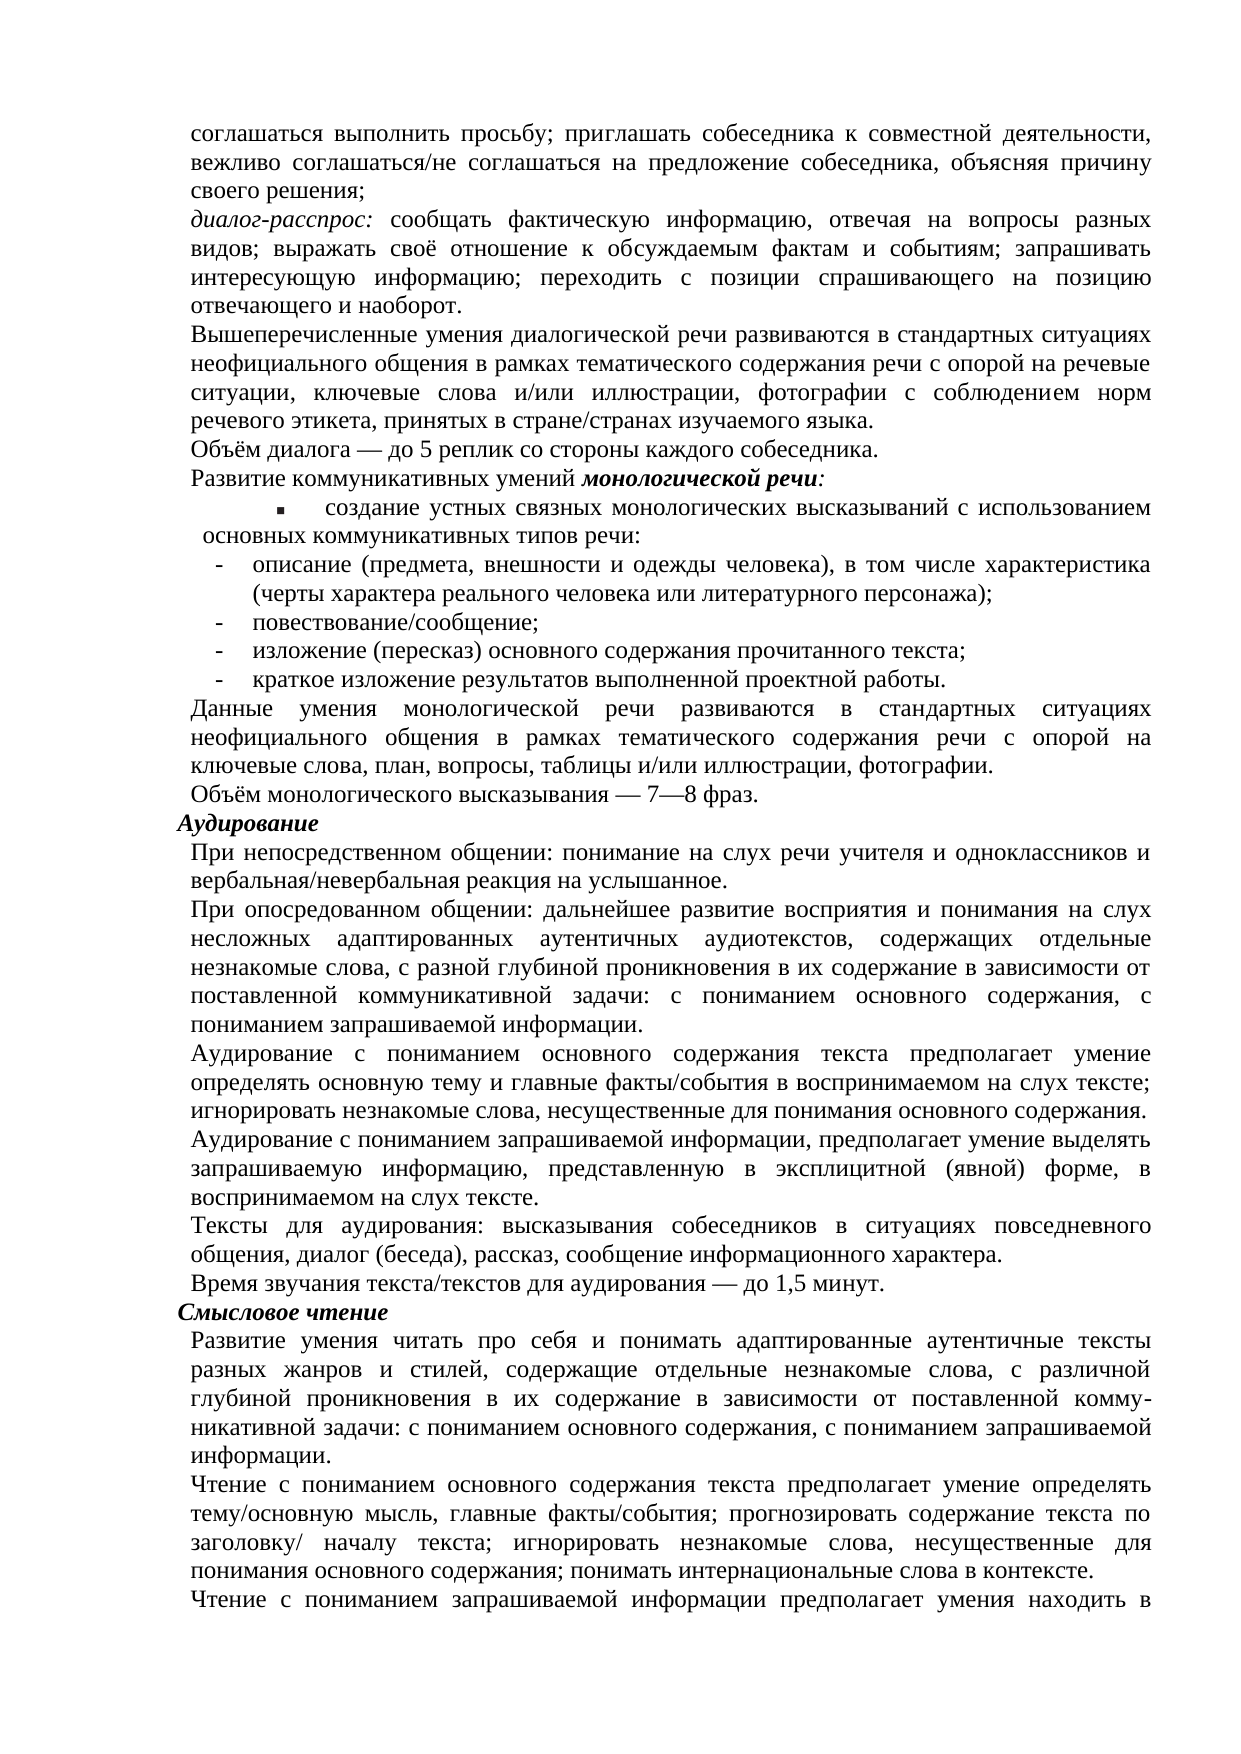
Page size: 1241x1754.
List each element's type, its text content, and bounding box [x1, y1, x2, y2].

text Объём диалога — до 5 реплик со стороны каждого собеседника. [190, 434, 1152, 463]
text Аудирование с пониманием основного содержания текста предполагает умение определять основную тему и главные факты/события в воспринимаемом на слух тексте; игнорировать незнакомые слова, несущественные для понимания основного содержания. [190, 1038, 1152, 1124]
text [190, 118, 1152, 204]
text При опосредованном общении: дальнейшее развитие восприятия и понимания на слух несложных адаптированных аутентичных аудиотекстов, содержащих отдельные незнакомые слова, с разной глубиной проникновения в их содержание в зависимости от поставленной коммуникативной задачи: с пониманием основного содержания, с пониманием запрашиваемой информации. [190, 894, 1152, 1038]
text Объём монологического высказывания — 7—8 фраз. [190, 779, 1152, 808]
text Смысловое чтение [177, 1297, 1152, 1326]
text диалог-расспрос: сообщать фактическую информацию, отвечая на вопросы разных видов; выражать своё отношение к обсуждаемым фактам и событиям; запрашивать интересующую информацию; переходить с позиции спрашивающего на позицию отвечающего и наоборот. [190, 204, 1152, 319]
list повествование/сообщение; [215, 607, 1152, 636]
list краткое изложение результатов выполненной проектной работы. [215, 664, 1152, 693]
text Развитие коммуникативных умений монологической речи: [190, 463, 1152, 492]
list создание устных связных монологических высказываний с использованием основных коммуникативных типов речи: [202, 492, 1152, 549]
text Тексты для аудирования: высказывания собеседников в ситуациях повседневного общения, диалог (беседа), рассказ, сообщение информационного характера. [190, 1211, 1152, 1268]
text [190, 1584, 1152, 1613]
text При непосредственном общении: понимание на слух речи учителя и одноклассников и вербальная/невербальная реакция на услышанное. [190, 837, 1152, 894]
list описание (предмета, внешности и одежды человека), в том числе характеристика (черты характера реального человека или литературного персонажа); [215, 549, 1152, 607]
text Аудирование с пониманием запрашиваемой информации, предполагает умение выделять запрашиваемую информацию, представленную в эксплицитной (явной) форме, в воспринимаемом на слух тексте. [190, 1124, 1152, 1211]
text Время звучания текста/текстов для аудирования — до 1,5 минут. [190, 1268, 1152, 1297]
text Вышеперечисленные умения диалогической речи развиваются в стандартных ситуациях неофициального общения в рамках тематического содержания речи с опорой на речевые ситуации, ключевые слова и/или иллюстрации, фотографии с соблюдением норм речевого этикета, принятых в стране/странах изучаемого языка. [190, 319, 1152, 434]
text Развитие умения читать про себя и понимать адаптированные аутентичные тексты разных жанров и стилей, содержащие отдельные незнакомые слова, с различной глубиной проникновения в их содержание в зависимости от поставленной коммуникативной задачи: с пониманием основного содержания, с пониманием запрашиваемой информации. [190, 1326, 1152, 1469]
text Аудирование [177, 808, 1152, 837]
text Данные умения монологической речи развиваются в стандартных ситуациях неофициального общения в рамках тематического содержания речи с опорой на ключевые слова, план, вопросы, таблицы и/или иллюстрации, фотографии. [190, 693, 1152, 779]
text Чтение с пониманием основного содержания текста предполагает умение определять тему/основную мысль, главные факты/события; прогнозировать содержание текста по заголовку/ началу текста; игнорировать незнакомые слова, несущественные для понимания основного содержания; понимать интернациональные слова в контексте. [190, 1469, 1152, 1584]
list изложение (пересказ) основного содержания прочитанного текста; [215, 636, 1152, 664]
